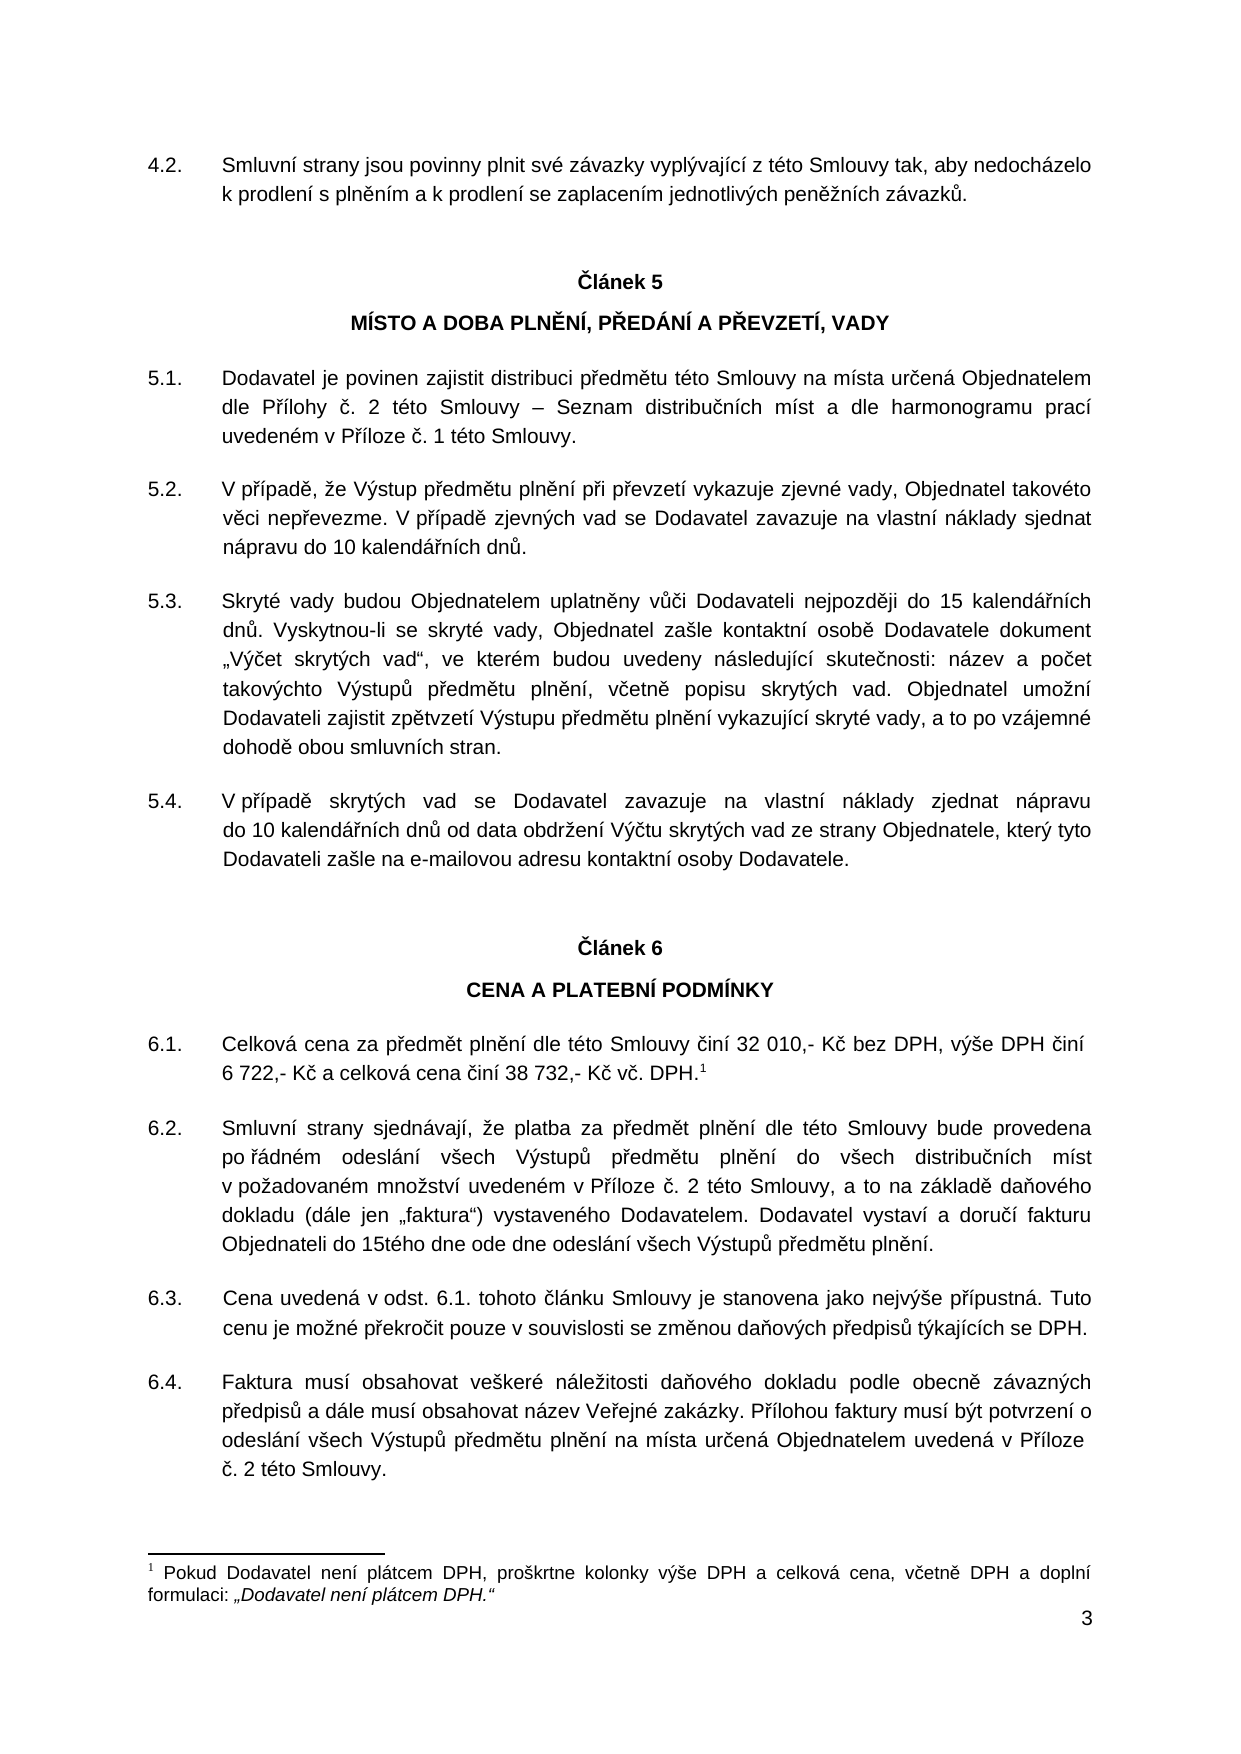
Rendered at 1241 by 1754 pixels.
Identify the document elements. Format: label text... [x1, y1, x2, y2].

list V případě skrytých vad se Dodavatel zavazuje na vlastní náklady zjednat nápravu do 10 kalendářních dnů od data obdržení Výčtu skrytých vad ze strany Objednatele, který tyto Dodavateli zašle na e-mailovou adresu kontaktní osoby Dodavatele. [148, 785, 1092, 873]
list Celková cena za předmět plnění dle této Smlouvy činí 32 010,- Kč bez DPH, výše DPH činí 6 722,- Kč a celková cena činí 38 732,- Kč vč. DPH. [148, 1027, 1092, 1085]
text Článek 6 [148, 931, 1092, 960]
list V případě, že Výstup předmětu plnění při převzetí vykazuje zjevné vady, Objednatel takovéto věci nepřevezme. V případě zjevných vad se Dodavatel zavazuje na vlastní náklady sjednat nápravu do 10 kalendářních dnů. [148, 473, 1092, 560]
text MÍSTO A DOBA PLNĚNÍ, PŘEDÁNÍ A PŘEVZETÍ, VADY [148, 306, 1092, 335]
text Cena a platební podmínky [148, 973, 1092, 1002]
list Skryté vady budou Objednatelem uplatněny vůči Dodavateli nejpozději do 15 kalendářních dnů. Vyskytnou-li se skryté vady, Objednatel zašle kontaktní osobě Dodavatele dokument „Výčet skrytých vad“, ve kterém budou uvedeny následující skutečnosti: název a počet takovýchto Výstupů předmětu plnění, včetně popisu skrytých vad. Objednatel umožní Dodavateli zajistit zpětvzetí Výstupu předmětu plnění vykazující skryté vady, a to po vzájemné dohodě obou smluvních stran. [148, 585, 1092, 760]
list Dodavatel je povinen zajistit distribuci předmětu této Smlouvy na místa určená Objednatelem dle Přílohy č. 2 této Smlouvy – Seznam distribučních míst a dle harmonogramu prací uvedeném v Příloze č. 1 této Smlouvy. [148, 360, 1092, 448]
text Článek 5 [148, 264, 1092, 293]
list Smluvní strany sjednávají, že platba za předmět plnění dle této Smlouvy bude provedena po řádném odeslání všech Výstupů předmětu plnění do všech distribučních míst v požadovaném množství uvedeném v Příloze č. 2 této Smlouvy, a to na základě daňového dokladu (dále jen „faktura“) vystaveného Dodavatelem. Dodavatel vystaví a doručí fakturu Objednateli do 15tého dne ode dne odeslání všech Výstupů předmětu plnění. [148, 1110, 1092, 1256]
list Smluvní strany jsou povinny plnit své závazky vyplývající z této Smlouvy tak, aby nedocházelo k prodlení s plněním a k prodlení se zaplacením jednotlivých peněžních závazků. [148, 148, 1092, 206]
list Cena uvedená v odst. 6.1. tohoto článku Smlouvy je stanovena jako nejvýše přípustná. Tuto cenu je možné překročit pouze v souvislosti se změnou daňových předpisů týkajících se DPH. [148, 1281, 1092, 1339]
list Faktura musí obsahovat veškeré náležitosti daňového dokladu podle obecně závazných předpisů a dále musí obsahovat název Veřejné zakázky. Přílohou faktury musí být potvrzení o odeslání všech Výstupů předmětu plnění na místa určená Objednatelem uvedená v Příloze č. 2 této Smlouvy. [148, 1364, 1092, 1481]
